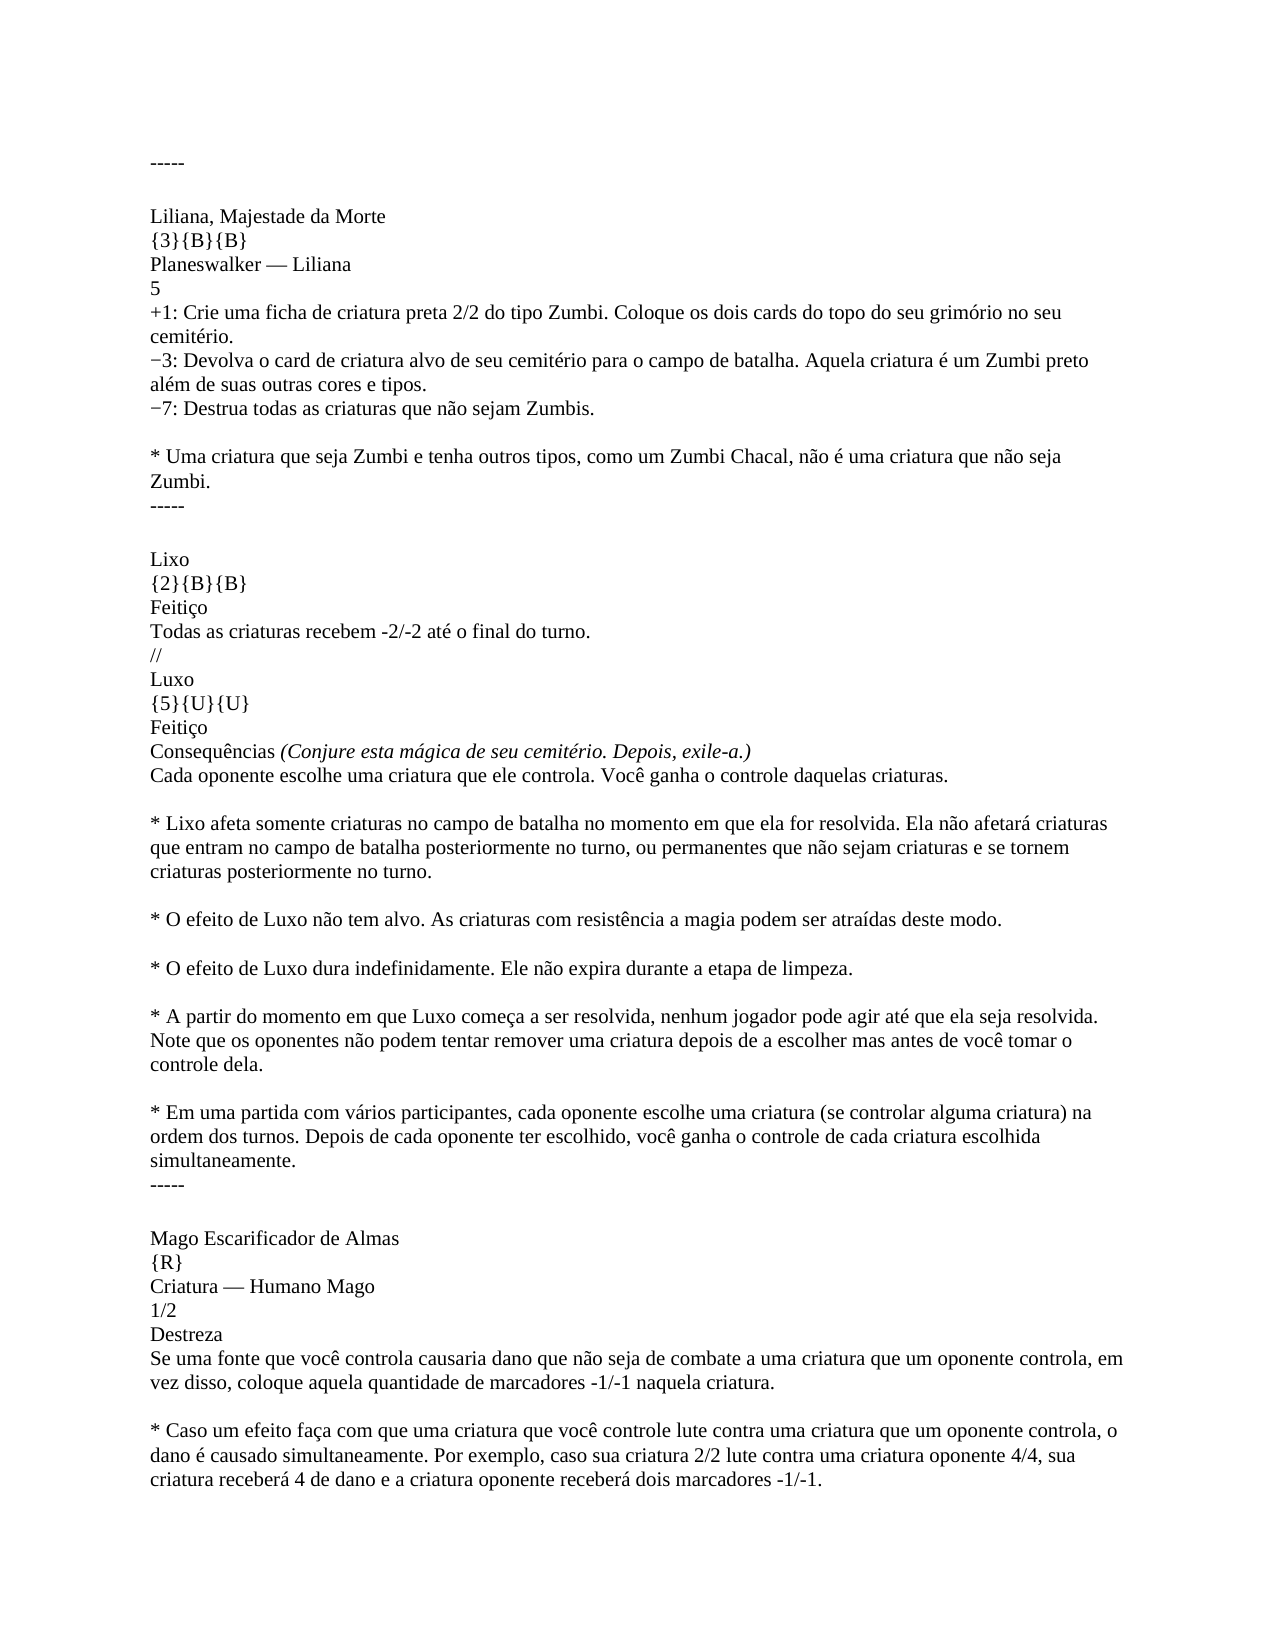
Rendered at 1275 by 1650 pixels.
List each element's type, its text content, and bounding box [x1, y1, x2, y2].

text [150, 150, 1125, 204]
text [150, 1226, 1125, 1491]
text Liliana, Majestade da Morte {3}{B}{B} Planeswalker — Liliana 5 +1: Crie uma ficha de criatura preta 2/2 do tipo Zumbi. Coloque os dois cards do topo do seu grimório no seu cemitério. −3: Devolva o card de criatura alvo de seu cemitério para o campo de batalha. Aquela criatura é um Zumbi preto além de suas outras cores e tipos. −7: Destrua todas as criaturas que não sejam Zumbis. * Uma criatura que seja Zumbi e tenha outros tipos, como um Zumbi Chacal, não é uma criatura que não seja Zumbi. ----- [150, 204, 1125, 546]
text Lixo {2}{B}{B} Feitiço Todas as criaturas recebem -2/-2 até o final do turno. // Luxo {5}{U}{U} Feitiço Consequências (Conjure esta mágica de seu cemitério. Depois, exile-a.) Cada oponente escolhe uma criatura que ele controla. Você ganha o controle daquelas criaturas. * Lixo afeta somente criaturas no campo de batalha no momento em que ela for resolvida. Ela não afetará criaturas que entram no campo de batalha posteriormente no turno, ou permanentes que não sejam criaturas e se tornem criaturas posteriormente no turno. * O efeito de Luxo não tem alvo. As criaturas com resistência a magia podem ser atraídas deste modo. * O efeito de Luxo dura indefinidamente. Ele não expira durante a etapa de limpeza. * A partir do momento em que Luxo começa a ser resolvida, nenhum jogador pode agir até que ela seja resolvida. Note que os oponentes não podem tentar remover uma criatura depois de a escolher mas antes de você tomar o controle dela. * Em uma partida com vários participantes, cada oponente escolhe uma criatura (se controlar alguma criatura) na ordem dos turnos. Depois de cada oponente ter escolhido, você ganha o controle de cada criatura escolhida simultaneamente. ----- [150, 546, 1125, 1226]
